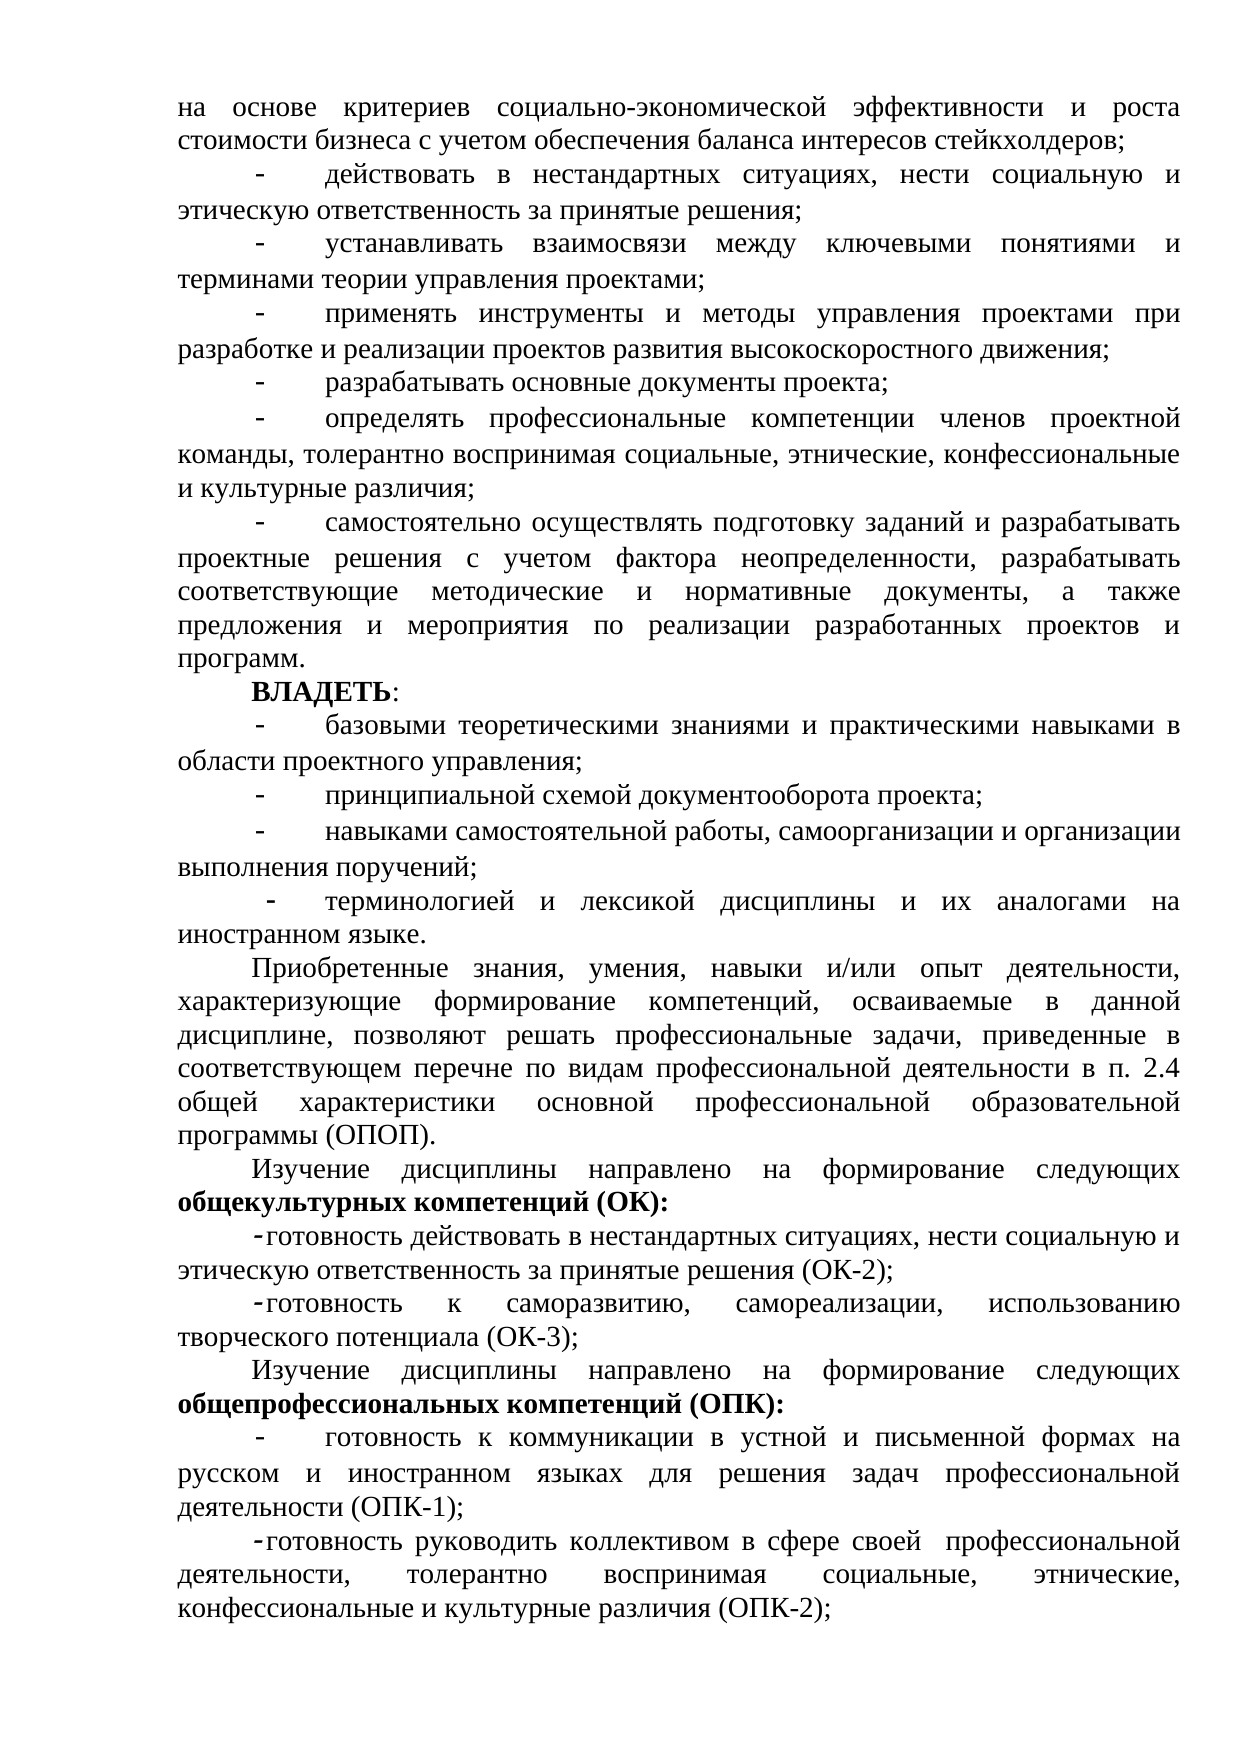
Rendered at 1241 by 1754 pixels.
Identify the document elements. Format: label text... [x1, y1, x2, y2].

text Приобретенные знания, умения, навыки и/или опыт деятельности, характеризующие формирование компетенций, осваиваемые в данной дисциплине, позволяют решать профессиональные задачи, приведенные в соответствующем перечне по видам профессиональной деятельности в п. 2.4 общей характеристики основной профессиональной образовательной программы (ОПОП). [177, 950, 1181, 1151]
list терминологией и лексикой дисциплины и их аналогами на иностранном языке. [177, 883, 1181, 950]
list Изучение дисциплины направлено на формирование следующих общепрофессиональных компетенций (ОПК): [177, 1352, 1181, 1419]
text ВЛАДЕТЬ: [177, 674, 1181, 707]
text Изучение дисциплины направлено на формирование следующих общекультурных компетенций (ОК): [177, 1151, 1181, 1218]
list определять профессиональные компетенции членов проектной команды, толерантно воспринимая социальные, этнические, конфессиональные и культурные различия; [177, 401, 1181, 504]
list самостоятельно осуществлять подготовку заданий и разрабатывать проектные решения с учетом фактора неопределенности, разрабатывать соответствующие методические и нормативные документы, а также предложения и мероприятия по реализации разработанных проектов и программ. [177, 504, 1181, 674]
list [177, 89, 1181, 156]
list навыками самостоятельной работы, самоорганизации и организации выполнения поручений; [177, 813, 1181, 883]
list базовыми теоретическими знаниями и практическими навыками в области проектного управления; [177, 707, 1181, 777]
list устанавливать взаимосвязи между ключевыми понятиями и терминами теории управления проектами; [177, 225, 1181, 295]
list принципиальной схемой документооборота проекта; [177, 777, 1181, 813]
list готовность к коммуникации в устной и письменной формах на русском и иностранном языках для решения задач профессиональной деятельности (ОПК-1); [177, 1419, 1181, 1523]
list применять инструменты и методы управления проектами при разработке и реализации проектов развития высокоскоростного движения; [177, 295, 1181, 364]
list готовность действовать в нестандартных ситуациях, нести социальную и этическую ответственность за принятые решения (ОК-2); [177, 1218, 1181, 1285]
list разрабатывать основные документы проекта; [177, 364, 1181, 401]
list действовать в нестандартных ситуациях, нести социальную и этическую ответственность за принятые решения; [177, 156, 1181, 225]
list готовность к саморазвитию, самореализации, использованию творческого потенциала (ОК-3); [177, 1285, 1181, 1352]
list готовность руководить коллективом в сфере своей профессиональной деятельности, толерантно воспринимая социальные, этнические, конфессиональные и культурные различия (ОПК-2); [177, 1523, 1181, 1623]
